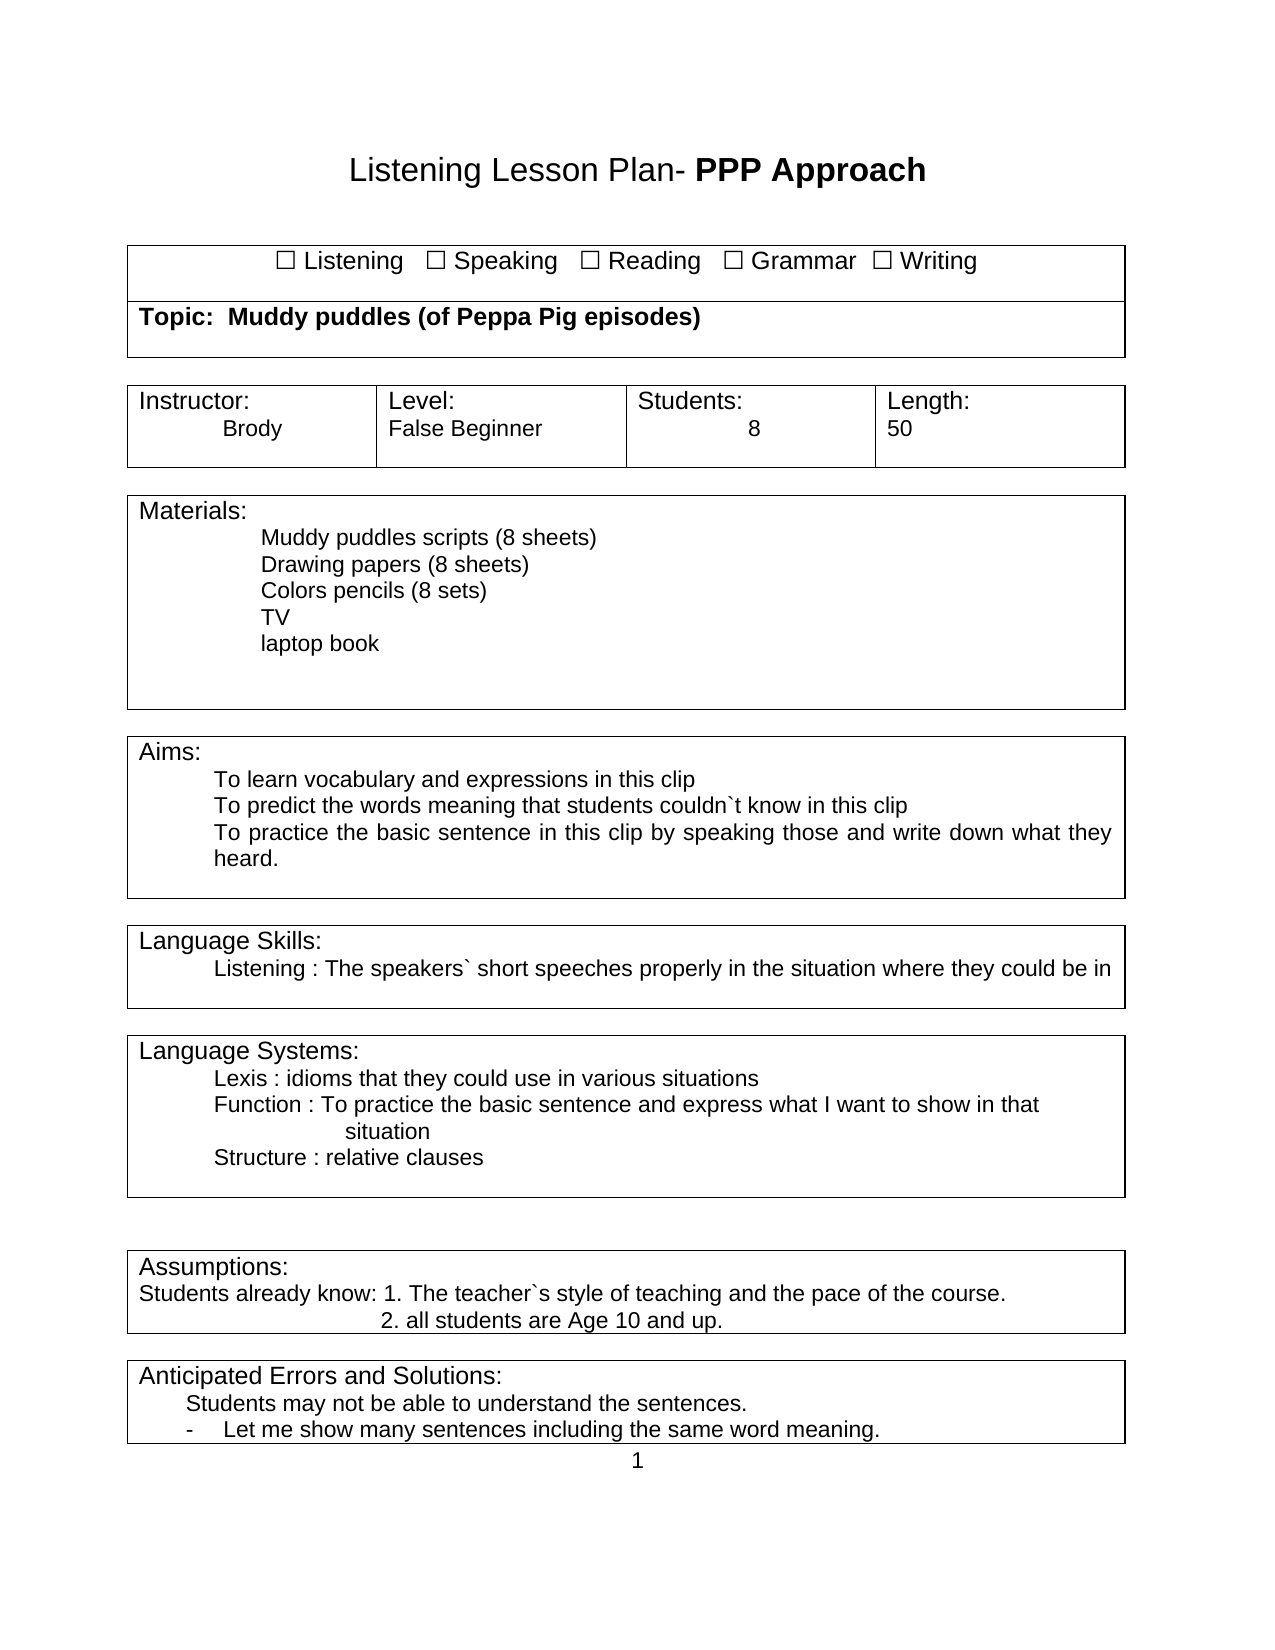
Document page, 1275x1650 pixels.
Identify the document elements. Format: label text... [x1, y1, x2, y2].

table_header Instructor: Brody [128, 386, 376, 467]
table_header Assumptions: Students already know: 1. The teacher`s style of teaching and the pace of the course. 2. all students are Age 10 and up. [128, 1251, 1124, 1333]
table_header ☐ Listening ☐ Speaking ☐ Reading ☐ Grammar ☐ Writing [128, 246, 1124, 301]
table_header Students: 8 [627, 386, 875, 467]
table_header Length: 50 [876, 386, 1124, 467]
table_header Level: False Beginner [377, 386, 626, 467]
table_header Language Systems: Lexis : idioms that they could use in various situations Function : To practice the basic sentence and express what I want to show in that situation Structure : relative clauses [128, 1036, 1124, 1197]
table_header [128, 1361, 1124, 1443]
table_cell Topic: Muddy puddles (of Peppa Pig episodes) [128, 302, 1124, 357]
table_header Aims: To learn vocabulary and expressions in this clip To predict the words meaning that students couldn`t know in this clip To practice the basic sentence in this clip by speaking those and write down what they heard. [128, 737, 1124, 898]
table_header Materials: Muddy puddles scripts (8 sheets) Drawing papers (8 sheets) Colors pencils (8 sets) TV laptop book [128, 496, 1124, 709]
table_header Language Skills: Listening : The speakers` short speeches properly in the situation where they could be in [128, 926, 1124, 1008]
